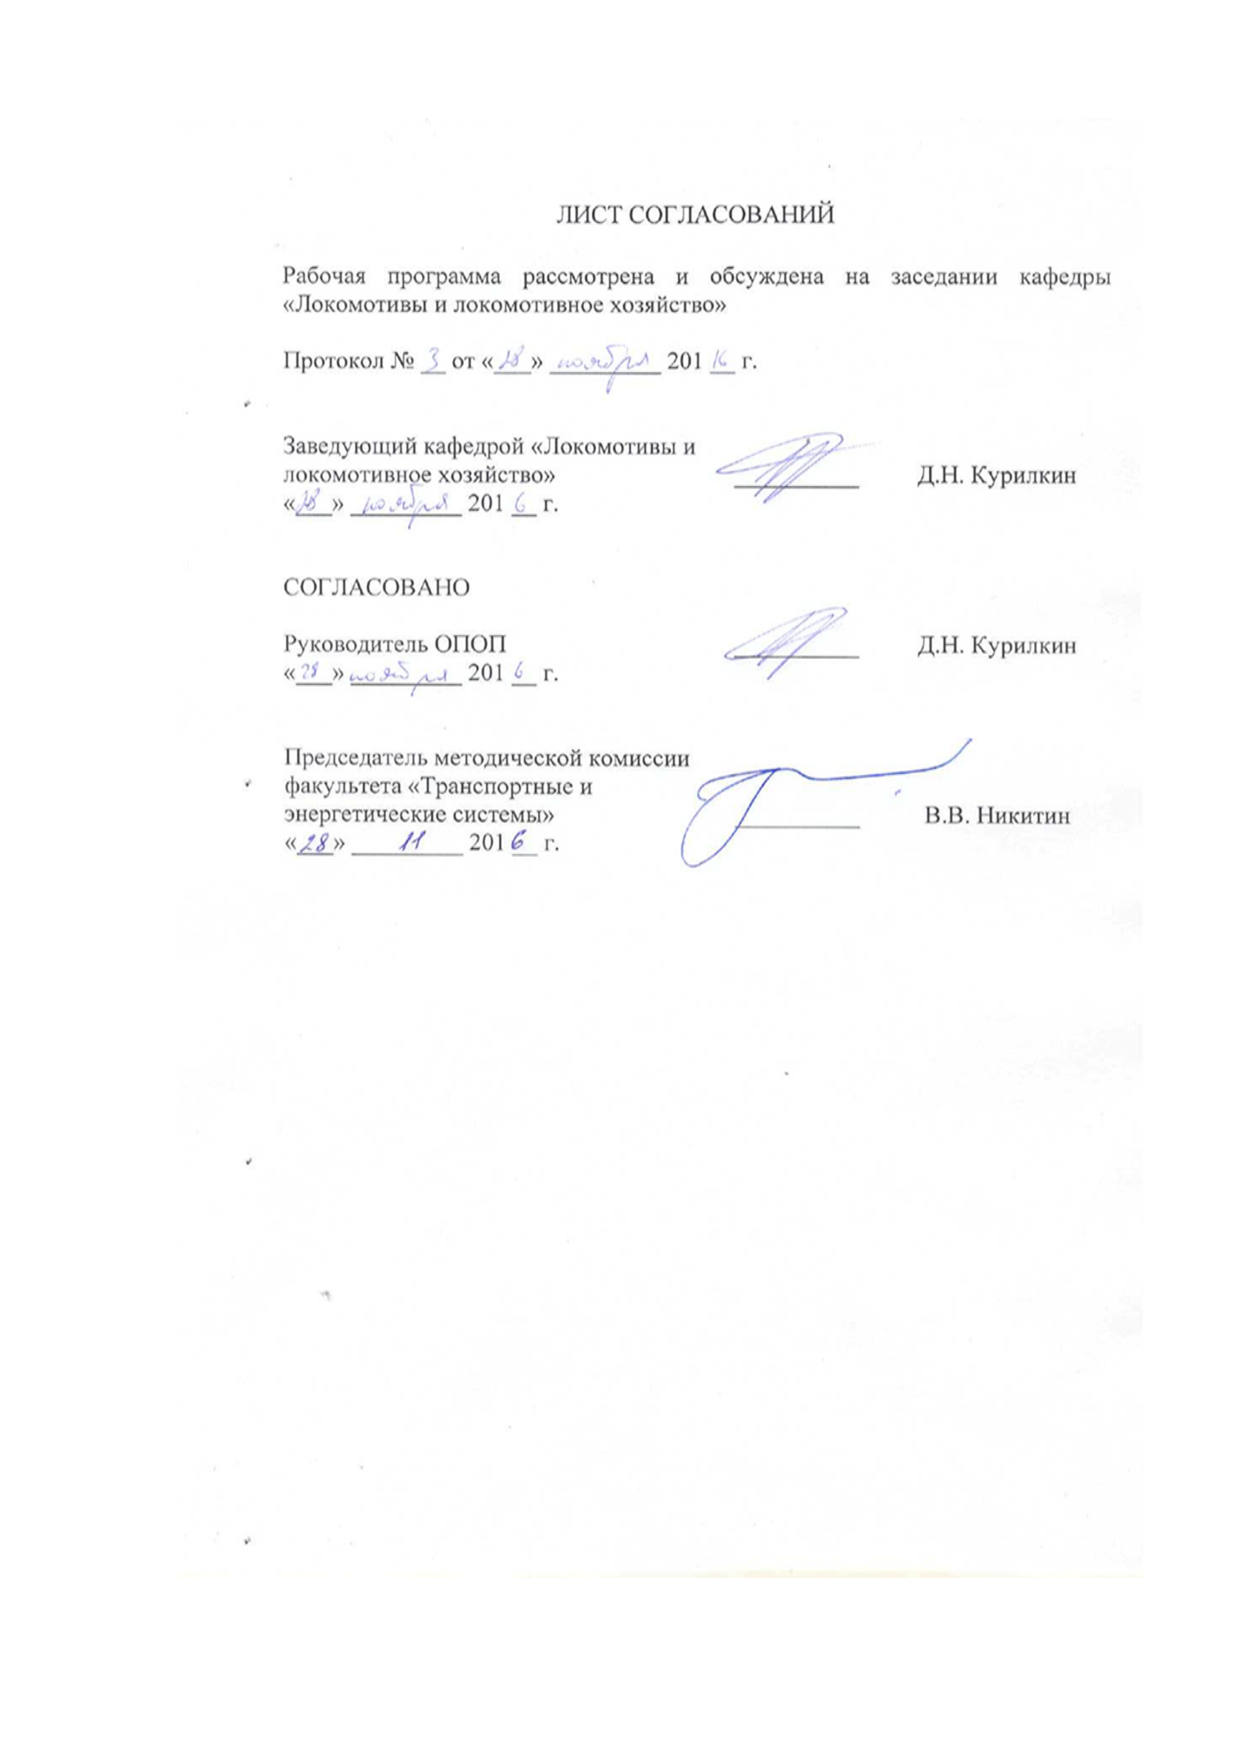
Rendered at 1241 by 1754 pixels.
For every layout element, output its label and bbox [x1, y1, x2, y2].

picture [177, 118, 1144, 1578]
